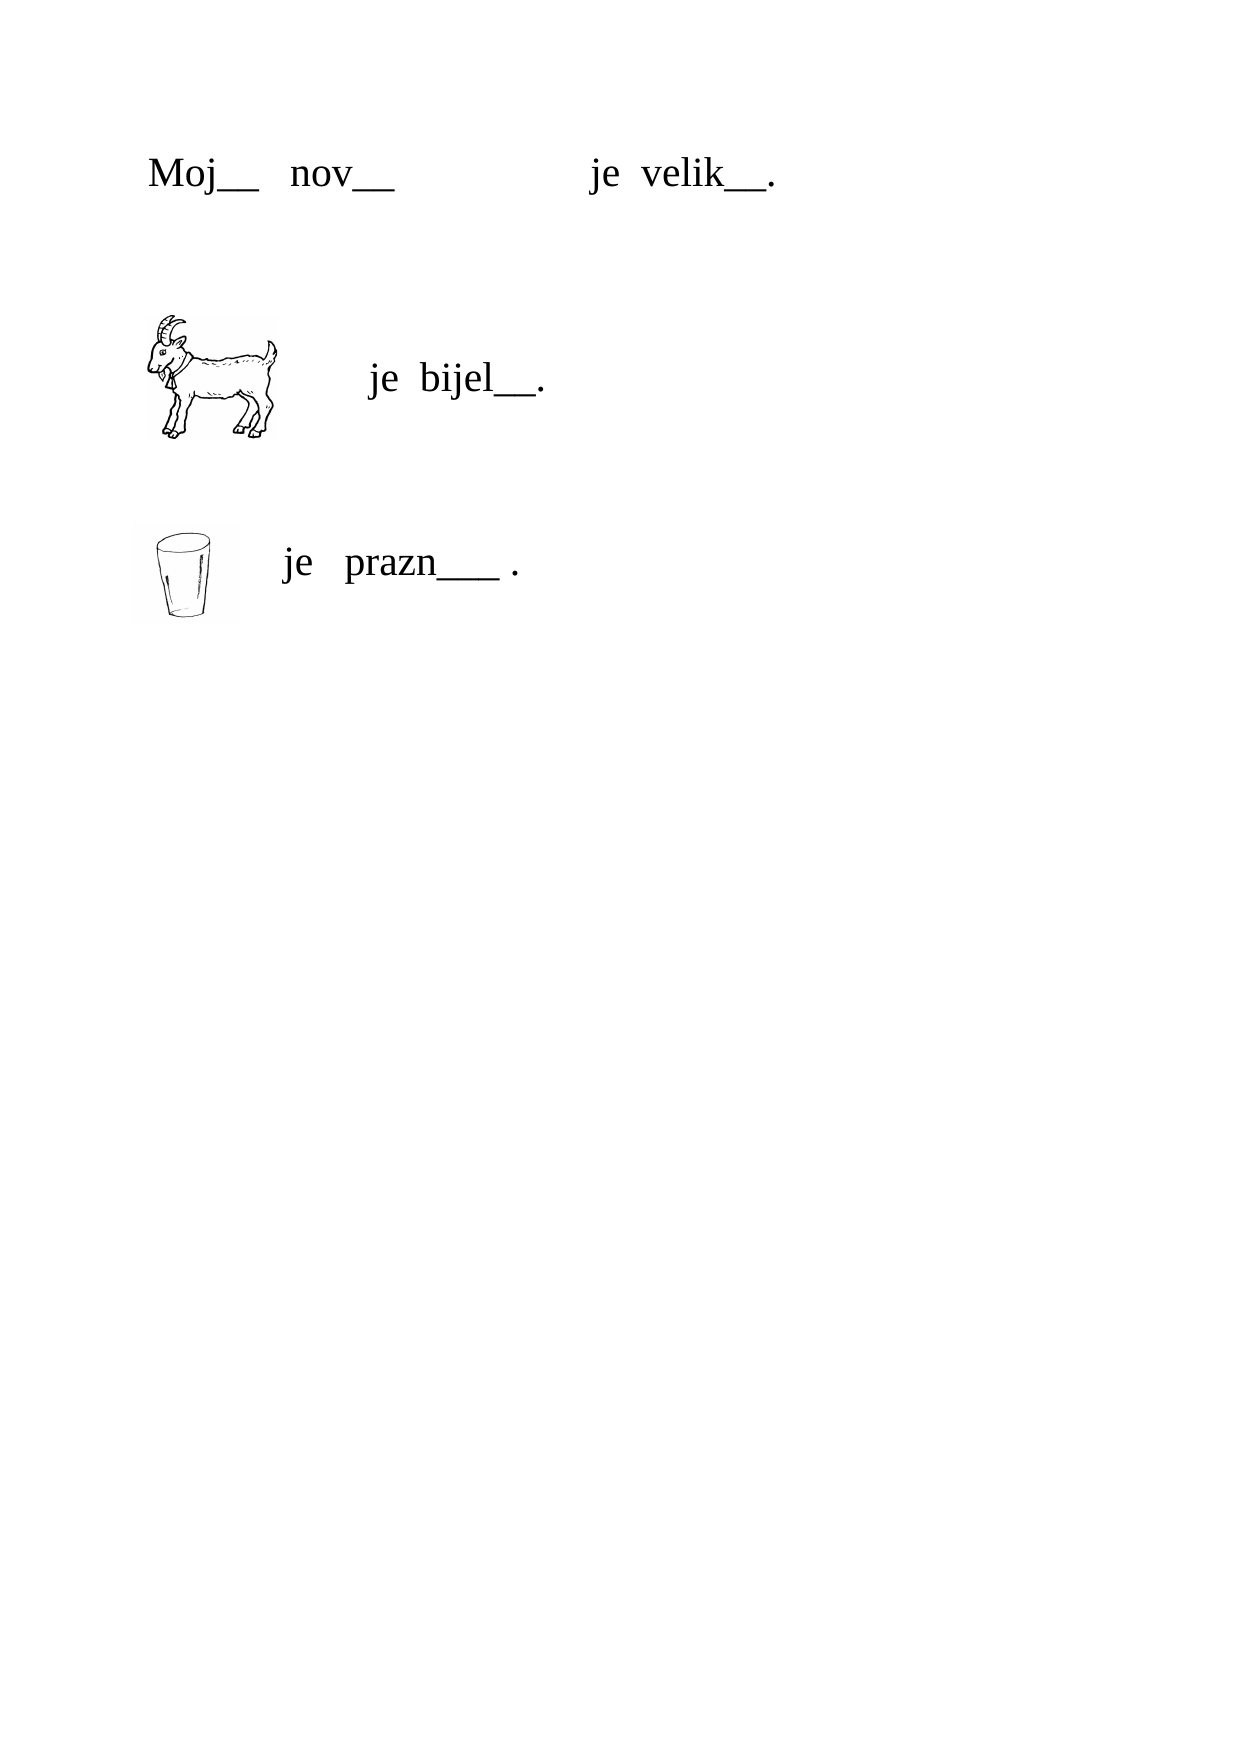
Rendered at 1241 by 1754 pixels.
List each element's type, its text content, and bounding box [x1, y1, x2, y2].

text Moj__ nov__ je velik__. [148, 148, 1093, 196]
text je bijel__. [278, 353, 1093, 401]
picture [147, 315, 278, 439]
picture [131, 522, 240, 624]
text je prazn___ . [240, 536, 1093, 584]
